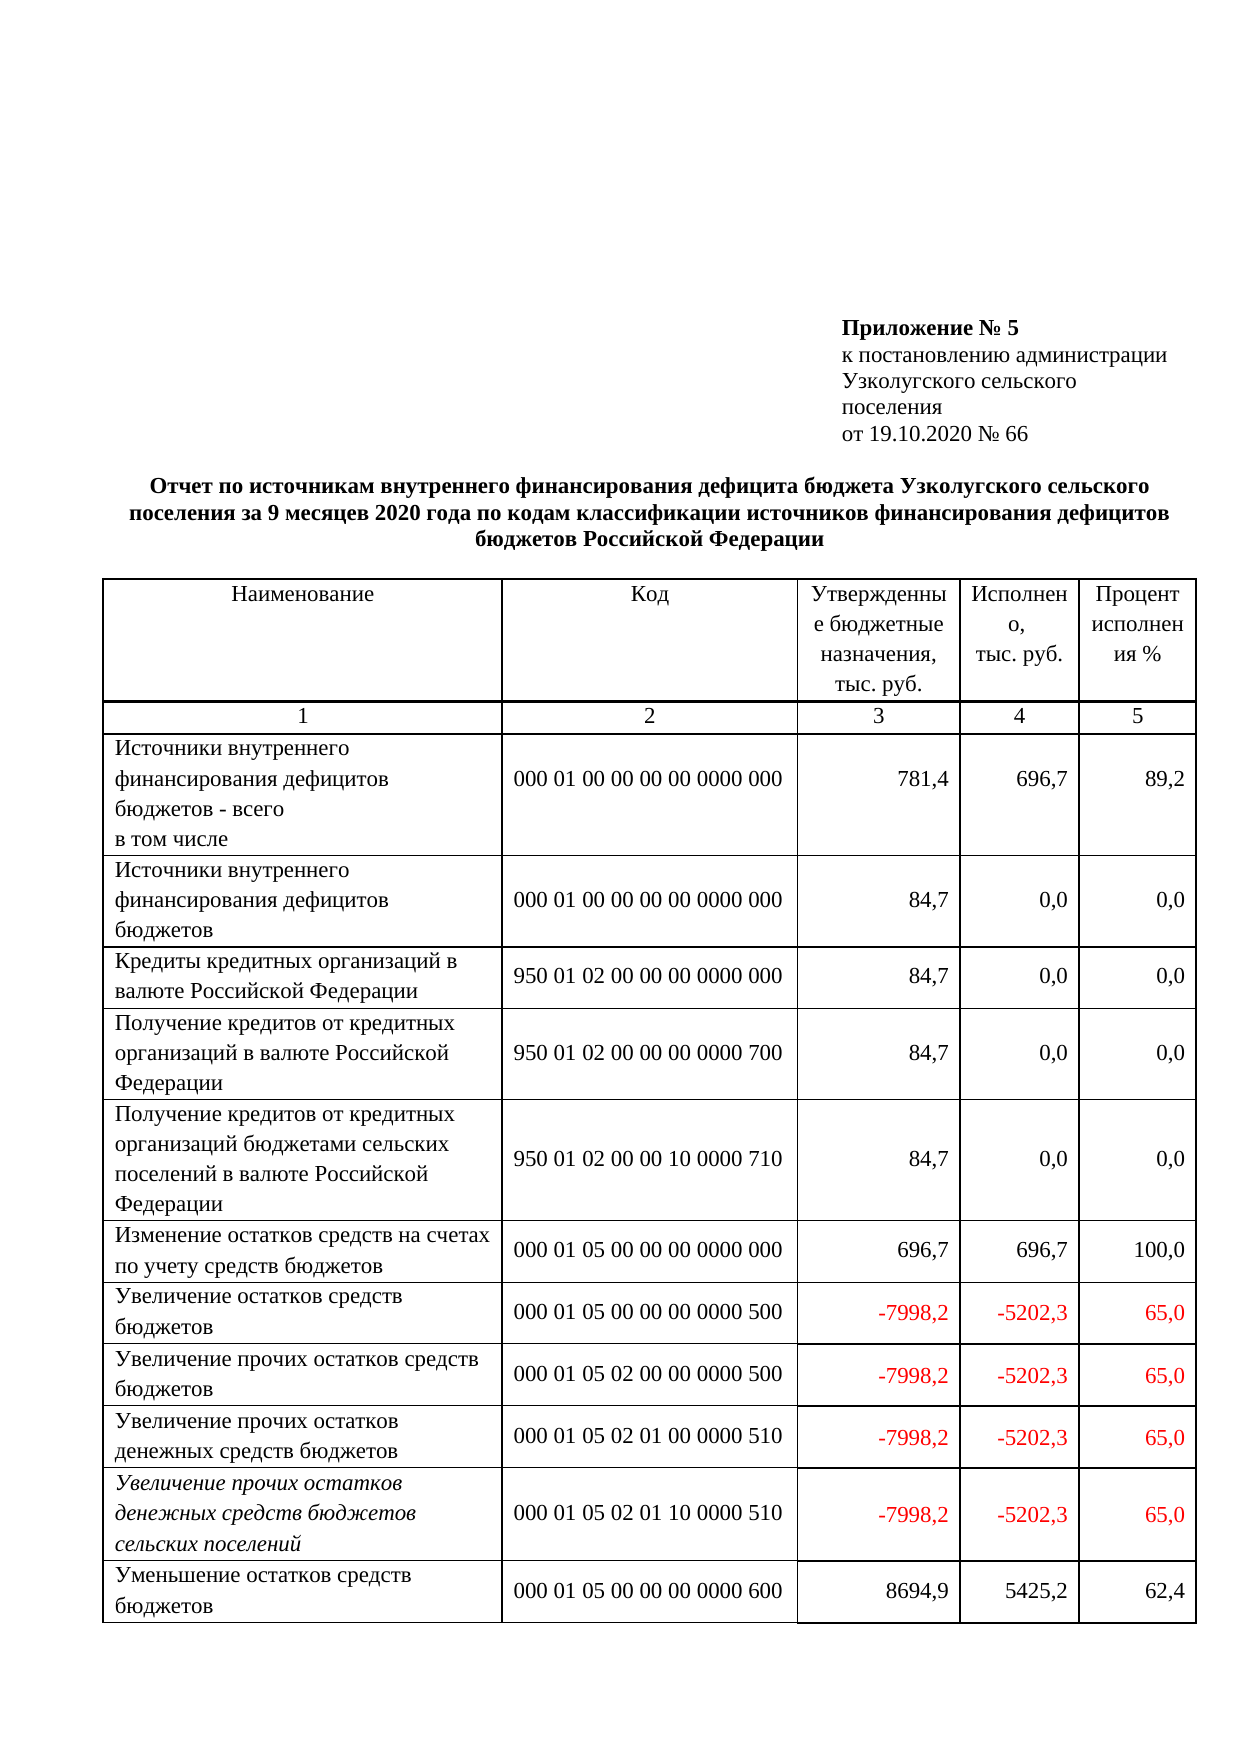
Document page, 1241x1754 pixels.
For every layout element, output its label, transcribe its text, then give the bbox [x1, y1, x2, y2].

text от 19.10.2020 № 66 [842, 420, 1181, 446]
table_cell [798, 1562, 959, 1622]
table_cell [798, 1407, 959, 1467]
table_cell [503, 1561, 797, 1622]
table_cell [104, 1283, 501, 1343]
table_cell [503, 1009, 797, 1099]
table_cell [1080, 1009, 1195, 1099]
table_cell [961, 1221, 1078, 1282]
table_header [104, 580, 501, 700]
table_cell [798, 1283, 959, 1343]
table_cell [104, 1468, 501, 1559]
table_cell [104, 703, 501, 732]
text Отчет по источникам внутреннего финансирования дефицита бюджета Узколугского сельского поселения за 9 месяцев 2020 года по кодам классификации источников финансирования дефицитов бюджетов Российской Федерации [118, 472, 1181, 551]
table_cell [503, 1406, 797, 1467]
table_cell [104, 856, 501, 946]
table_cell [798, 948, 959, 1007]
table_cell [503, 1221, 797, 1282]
text к постановлению администрации Узколугского сельского поселения [842, 341, 1181, 420]
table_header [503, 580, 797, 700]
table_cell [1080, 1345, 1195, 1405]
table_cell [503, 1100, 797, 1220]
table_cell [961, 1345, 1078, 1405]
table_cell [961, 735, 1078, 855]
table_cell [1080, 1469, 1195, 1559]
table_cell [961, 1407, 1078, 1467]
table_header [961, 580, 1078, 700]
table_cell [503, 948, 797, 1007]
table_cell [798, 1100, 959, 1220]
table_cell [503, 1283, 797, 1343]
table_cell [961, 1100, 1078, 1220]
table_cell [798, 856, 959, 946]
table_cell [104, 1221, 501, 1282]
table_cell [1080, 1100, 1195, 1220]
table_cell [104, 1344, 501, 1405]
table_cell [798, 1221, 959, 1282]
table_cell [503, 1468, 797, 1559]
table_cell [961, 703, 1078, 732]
text Приложение № 5 [842, 314, 1181, 341]
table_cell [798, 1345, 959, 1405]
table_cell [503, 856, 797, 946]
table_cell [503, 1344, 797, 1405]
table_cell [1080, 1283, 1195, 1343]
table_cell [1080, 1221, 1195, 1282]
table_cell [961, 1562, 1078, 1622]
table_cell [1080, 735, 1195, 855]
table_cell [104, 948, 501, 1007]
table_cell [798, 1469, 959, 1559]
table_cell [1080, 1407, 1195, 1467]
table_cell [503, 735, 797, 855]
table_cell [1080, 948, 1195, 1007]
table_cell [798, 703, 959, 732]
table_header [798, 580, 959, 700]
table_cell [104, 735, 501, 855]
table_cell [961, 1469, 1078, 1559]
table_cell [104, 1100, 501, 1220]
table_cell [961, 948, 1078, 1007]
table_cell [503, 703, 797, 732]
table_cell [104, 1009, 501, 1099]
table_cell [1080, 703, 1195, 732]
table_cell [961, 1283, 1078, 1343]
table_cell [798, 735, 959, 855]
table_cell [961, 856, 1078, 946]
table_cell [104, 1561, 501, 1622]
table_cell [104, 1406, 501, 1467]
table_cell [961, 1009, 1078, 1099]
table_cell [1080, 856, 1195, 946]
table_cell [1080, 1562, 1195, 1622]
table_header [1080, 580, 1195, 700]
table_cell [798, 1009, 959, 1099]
